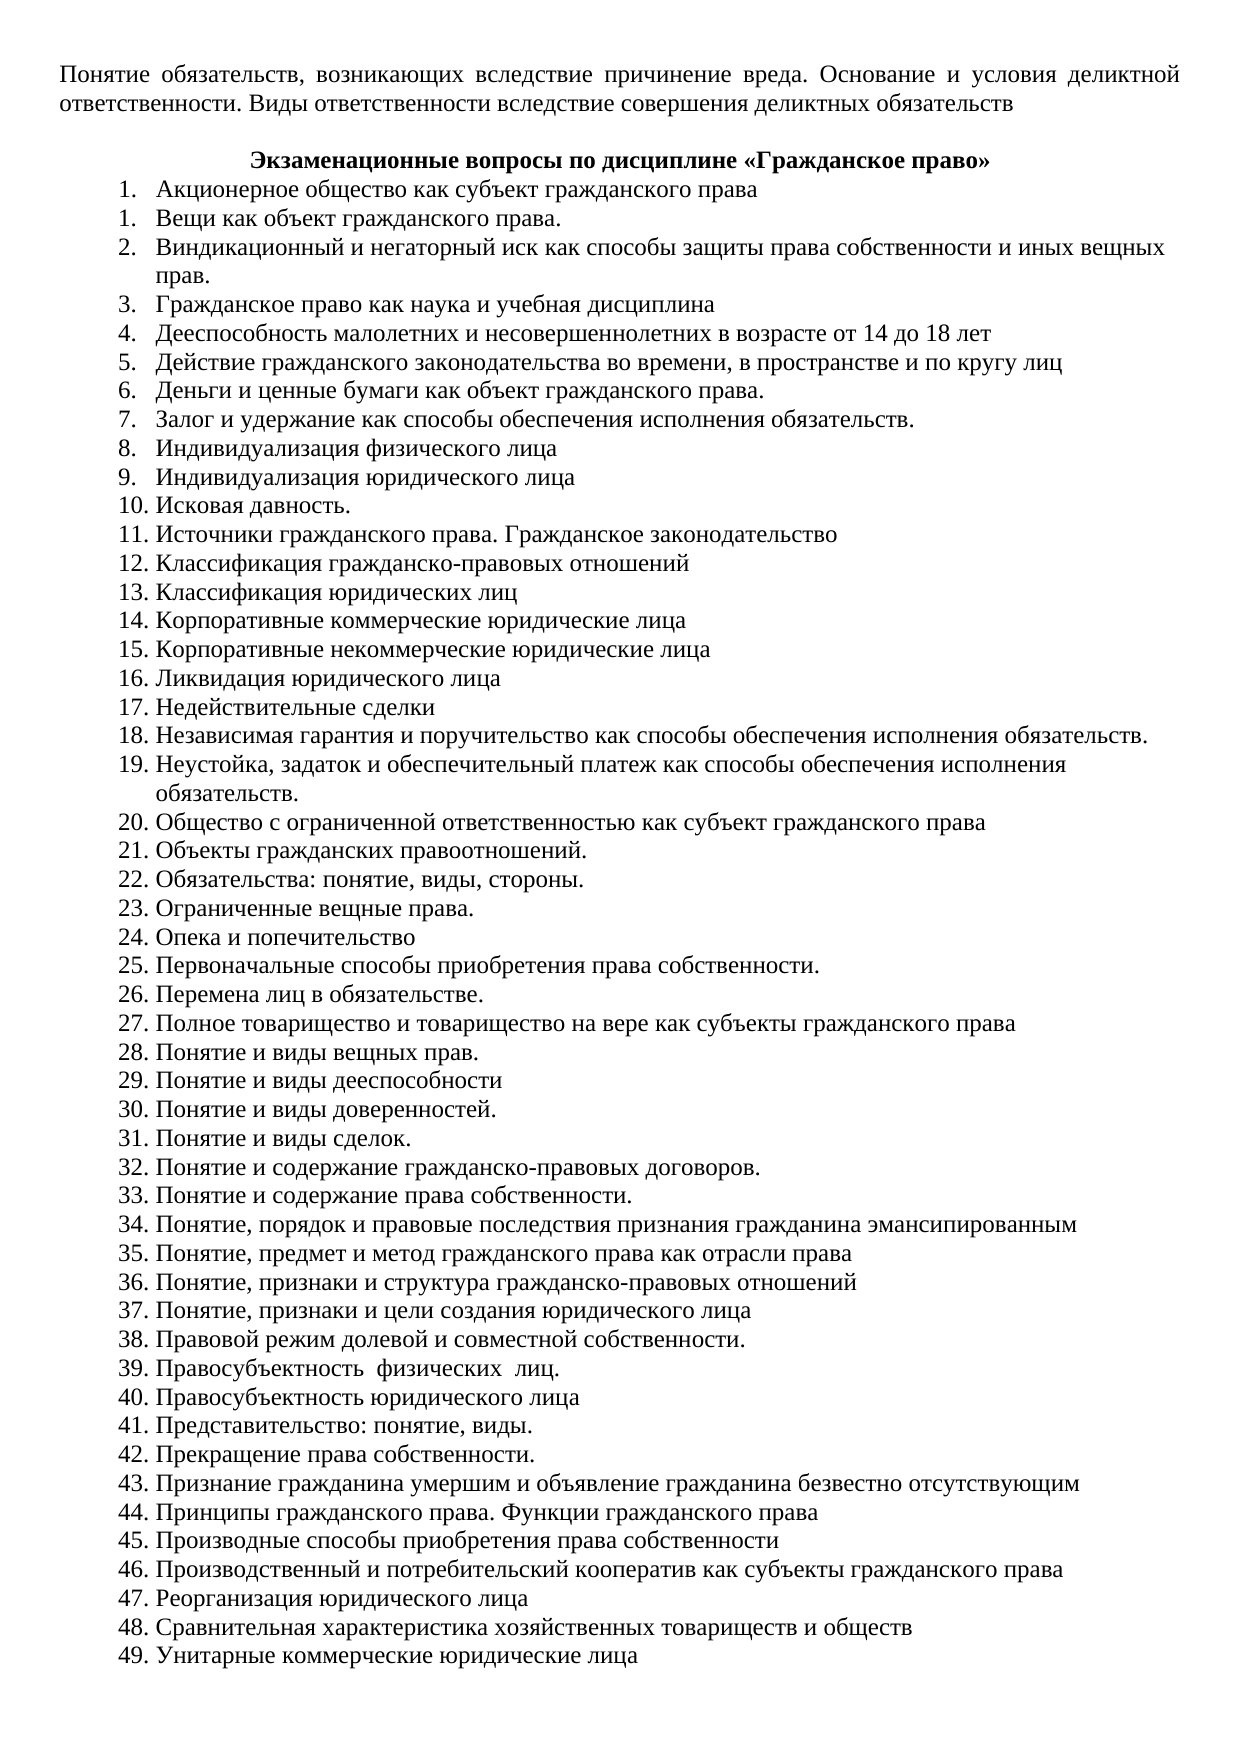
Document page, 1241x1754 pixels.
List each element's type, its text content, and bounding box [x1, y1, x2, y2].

list Производные способы приобретения права собственности [118, 1525, 1181, 1554]
list Корпоративные коммерческие юридические лица [118, 605, 1181, 634]
list Производственный и потребительский кооператив как субъекты гражданского права [118, 1554, 1181, 1583]
list Корпоративные некоммерческие юридические лица [118, 634, 1181, 663]
list Перемена лиц в обязательстве. [118, 979, 1181, 1008]
list Понятие и виды сделок. [118, 1123, 1181, 1152]
list Понятие и виды доверенностей. [118, 1094, 1181, 1123]
text 1. Акционерное общество как субъект гражданского права [118, 174, 1181, 203]
list Первоначальные способы приобретения права собственности. [118, 950, 1181, 979]
list Понятие, признаки и цели создания юридического лица [118, 1295, 1181, 1324]
list Понятие, предмет и метод гражданского права как отрасли права [118, 1238, 1181, 1267]
list Ликвидация юридического лица [118, 663, 1181, 692]
list Исковая давность. [118, 490, 1181, 519]
list Правовой режим долевой и совместной собственности. [118, 1324, 1181, 1353]
list Признание гражданина умершим и объявление гражданина безвестно отсутствующим [118, 1468, 1181, 1497]
list Индивидуализация физического лица [118, 433, 1181, 462]
list Понятие и содержание гражданско-правовых договоров. [118, 1152, 1181, 1180]
list Понятие и виды вещных прав. [118, 1037, 1181, 1065]
list Полное товарищество и товарищество на вере как субъекты гражданского права [118, 1008, 1181, 1037]
list Понятие, порядок и правовые последствия признания гражданина эмансипированным [118, 1209, 1181, 1238]
list Принципы гражданского права. Функции гражданского права [118, 1497, 1181, 1525]
list Виндикационный и негаторный иск как способы защиты права собственности и иных вещных прав. [118, 232, 1181, 289]
list Сравнительная характеристика хозяйственных товариществ и обществ [118, 1612, 1181, 1640]
list Классификация гражданско-правовых отношений [118, 548, 1181, 577]
list Понятие и содержание права собственности. [118, 1180, 1181, 1209]
text Экзаменационные вопросы по дисциплине «Гражданское право» [59, 145, 1181, 174]
list Представительство: понятие, виды. [118, 1410, 1181, 1439]
list Источники гражданского права. Гражданское законодательство [118, 519, 1181, 548]
list Ограниченные вещные права. [118, 893, 1181, 922]
list Прекращение права собственности. [118, 1439, 1181, 1468]
list Классификация юридических лиц [118, 577, 1181, 605]
list Деньги и ценные бумаги как объект гражданского права. [118, 375, 1181, 404]
list Унитарные коммерческие юридические лица [118, 1640, 1181, 1669]
list Объекты гражданских правоотношений. [118, 835, 1181, 864]
list Реорганизация юридического лица [118, 1583, 1181, 1612]
list Действие гражданского законодательства во времени, в пространстве и по кругу лиц [118, 347, 1181, 375]
list Общество с ограниченной ответственностью как субъект гражданского права [118, 807, 1181, 835]
list Дееспособность малолетних и несовершеннолетних в возрасте от 14 до 18 лет [118, 318, 1181, 347]
list Залог и удержание как способы обеспечения исполнения обязательств. [118, 404, 1181, 433]
list Правосубъектность физических лиц. [118, 1353, 1181, 1382]
list Неустойка, задаток и обеспечительный платеж как способы обеспечения исполнения обязательств. [118, 749, 1181, 807]
list Опека и попечительство [118, 922, 1181, 950]
list Гражданское право как наука и учебная дисциплина [118, 289, 1181, 318]
list Независимая гарантия и поручительство как способы обеспечения исполнения обязательств. [118, 720, 1181, 749]
list Обязательства: понятие, виды, стороны. [118, 864, 1181, 893]
list Понятие и виды дееспособности [118, 1065, 1181, 1094]
list Индивидуализация юридического лица [118, 462, 1181, 490]
list Вещи как объект гражданского права. [118, 203, 1181, 232]
list Понятие, признаки и структура гражданско-правовых отношений [118, 1267, 1181, 1295]
list Правосубъектность юридического лица [118, 1382, 1181, 1410]
list Недействительные сделки [118, 692, 1181, 720]
text Понятие обязательств, возникающих вследствие причинение вреда. Основание и условия деликтной ответственности. Виды ответственности вследствие совершения деликтных обязательств [59, 59, 1181, 117]
